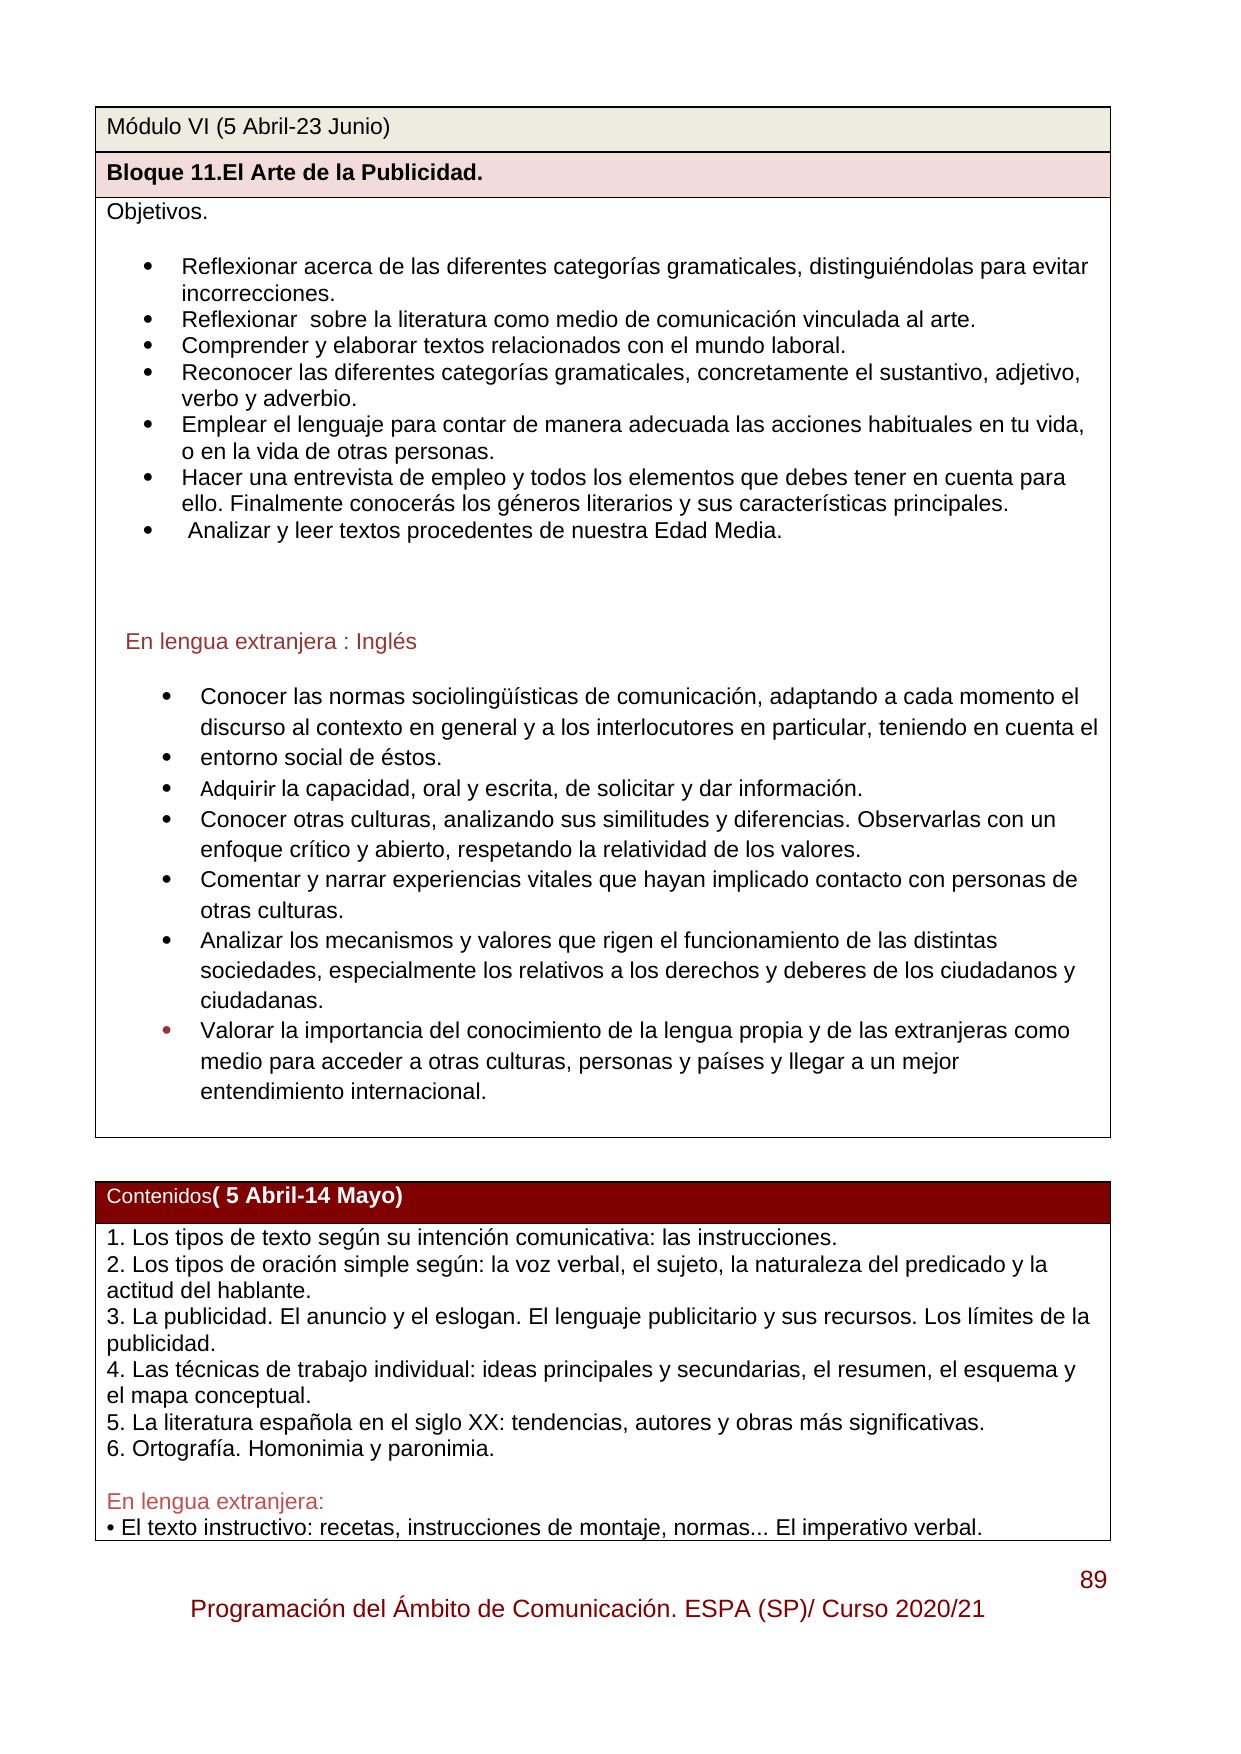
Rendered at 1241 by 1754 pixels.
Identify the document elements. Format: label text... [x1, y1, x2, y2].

table_cell Objetivos. Reflexionar acerca de las diferentes categorías gramaticales, distinguiéndolas para evitar incorrecciones. Reflexionar sobre la literatura como medio de comunicación vinculada al arte. Comprender y elaborar textos relacionados con el mundo laboral. Reconocer las diferentes categorías gramaticales, concretamente el sustantivo, adjetivo, verbo y adverbio. Emplear el lenguaje para contar de manera adecuada las acciones habituales en tu vida, o en la vida de otras personas. Hacer una entrevista de empleo y todos los elementos que debes tener en cuenta para ello. Finalmente conocerás los géneros literarios y sus características principales. Analizar y leer textos procedentes de nuestra Edad Media. En lengua extranjera : Inglés Conocer las normas sociolingüísticas de comunicación, adaptando a cada momento el discurso al contexto en general y a los interlocutores en particular, teniendo en cuenta el entorno social de éstos. Adquirir la capacidad, oral y escrita, de solicitar y dar información. Conocer otras culturas, analizando sus similitudes y diferencias. Observarlas con un enfoque crítico y abierto, respetando la relatividad de los valores. Comentar y narrar experiencias vitales que hayan implicado contacto con personas de otras culturas. Analizar los mecanismos y valores que rigen el funcionamiento de las distintas sociedades, especialmente los relativos a los derechos y deberes de los ciudadanos y ciudadanas. Valorar la importancia del conocimiento de la lengua propia y de las extranjeras como medio para acceder a otras culturas, personas y países y llegar a un mejor entendimiento internacional. [96, 198, 1110, 1137]
table_cell Bloque 11.El Arte de la Publicidad. [96, 153, 1110, 197]
table_header Contenidos( 5 Abril-14 Mayo) [96, 1183, 1110, 1223]
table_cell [96, 1224, 1110, 1540]
table_header Módulo VI (5 Abril-23 Junio) [96, 108, 1110, 151]
